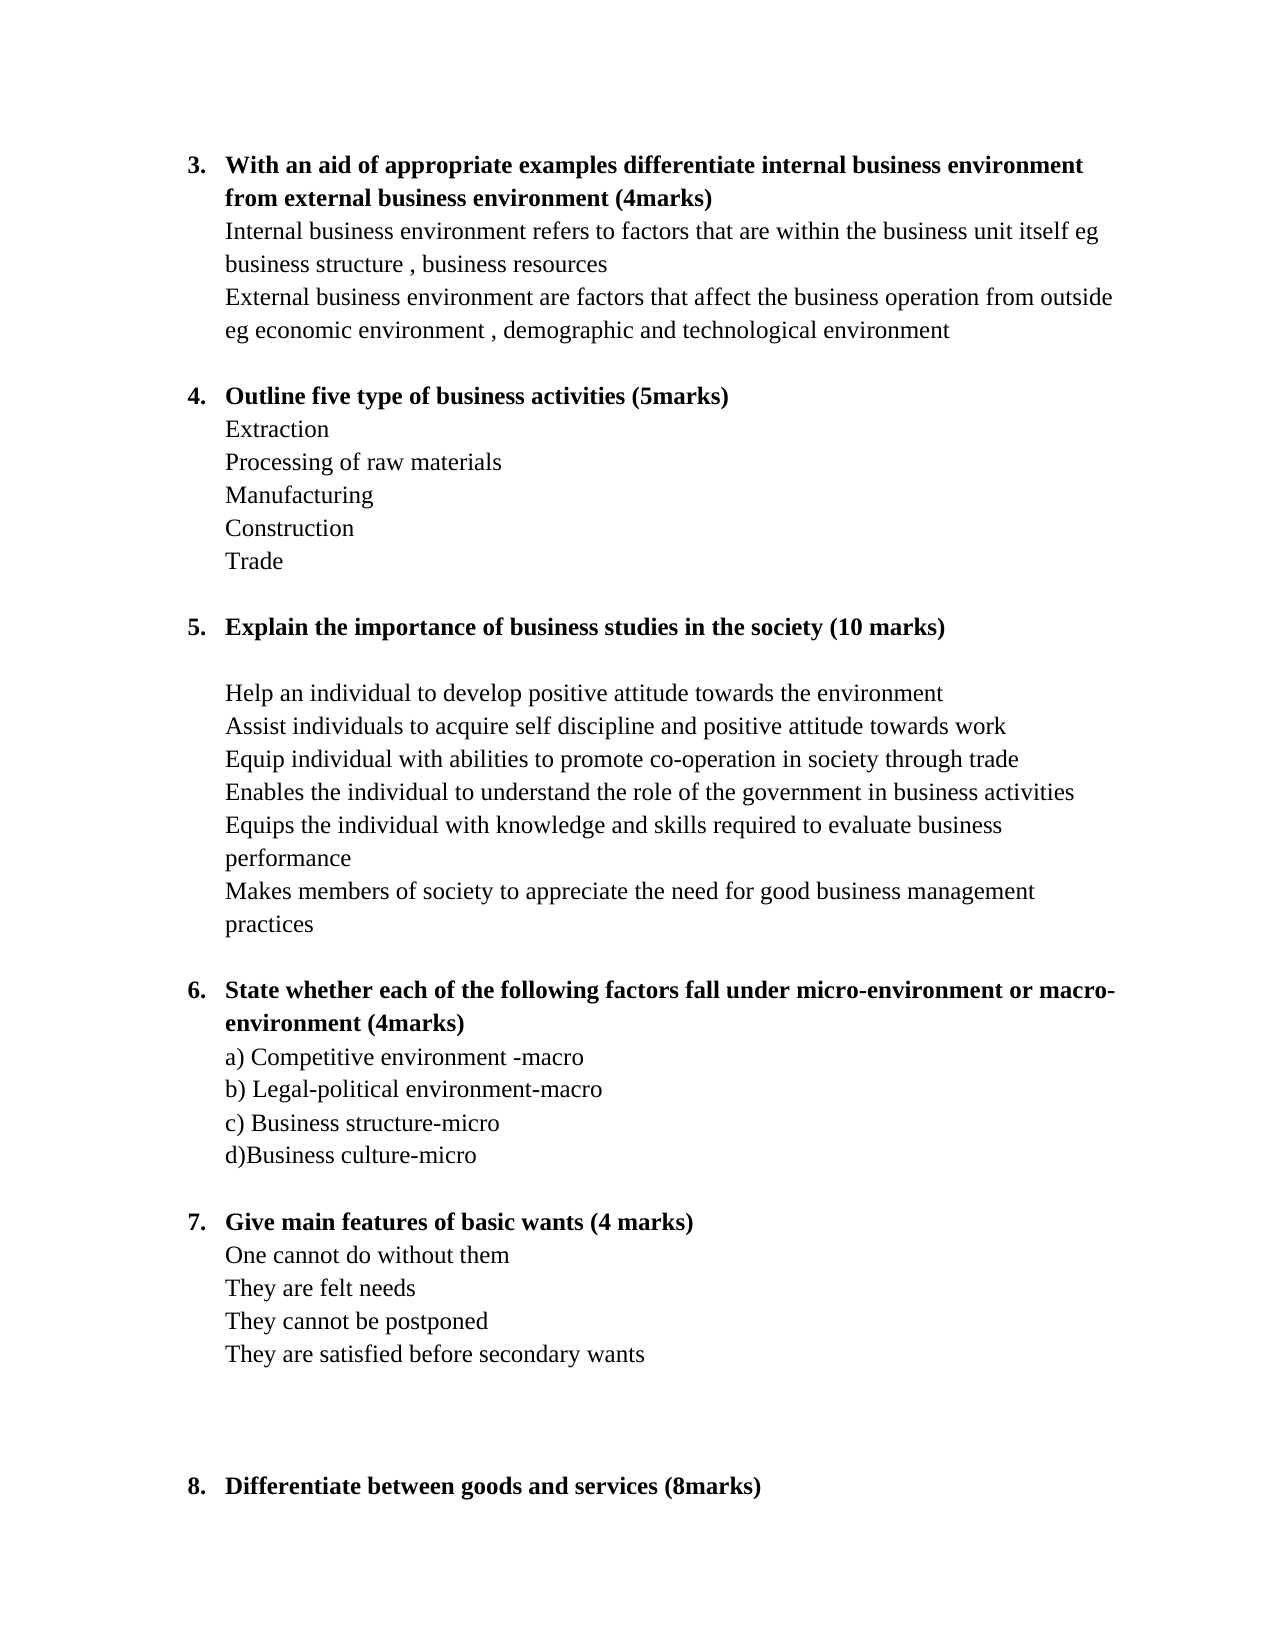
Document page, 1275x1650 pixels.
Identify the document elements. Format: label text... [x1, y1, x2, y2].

list Outline five type of business activities (5marks) [187, 381, 1125, 410]
list Internal business environment refers to factors that are within the business unit itself eg business structure , business resources [225, 216, 1125, 278]
list Manufacturing [225, 480, 1125, 509]
list d)Business culture-micro [225, 1141, 1125, 1169]
list They are felt needs [225, 1273, 1125, 1301]
list Assist individuals to acquire self discipline and positive attitude towards work [225, 711, 1125, 740]
list a) Competitive environment -macro [225, 1042, 1125, 1070]
list c) Business structure-micro [225, 1108, 1125, 1136]
list Trade [225, 546, 1125, 575]
list With an aid of appropriate examples differentiate internal business environment from external business environment (4marks) [187, 150, 1125, 212]
list b) Legal-political environment-macro [225, 1074, 1125, 1103]
list One cannot do without them [225, 1240, 1125, 1268]
list They are satisfied before secondary wants [225, 1339, 1125, 1367]
list Makes members of society to appreciate the need for good business management practices [225, 876, 1125, 938]
list Extraction [225, 414, 1125, 443]
list Processing of raw materials [225, 447, 1125, 476]
list State whether each of the following factors fall under micro-environment or macro-environment (4marks) [187, 976, 1125, 1037]
list Give main features of basic wants (4 marks) [187, 1207, 1125, 1235]
list They cannot be postponed [225, 1306, 1125, 1334]
list Help an individual to develop positive attitude towards the environment [225, 678, 1125, 707]
list Equip individual with abilities to promote co-operation in society through trade [225, 744, 1125, 773]
list Construction [225, 513, 1125, 542]
list External business environment are factors that affect the business operation from outside eg economic environment , demographic and technological environment [225, 282, 1125, 344]
list Equips the individual with knowledge and skills required to evaluate business performance [225, 810, 1125, 872]
list Enables the individual to understand the role of the government in business activities [225, 777, 1125, 806]
list Differentiate between goods and services (8marks) [187, 1471, 1125, 1499]
list Explain the importance of business studies in the society (10 marks) [187, 612, 1125, 641]
